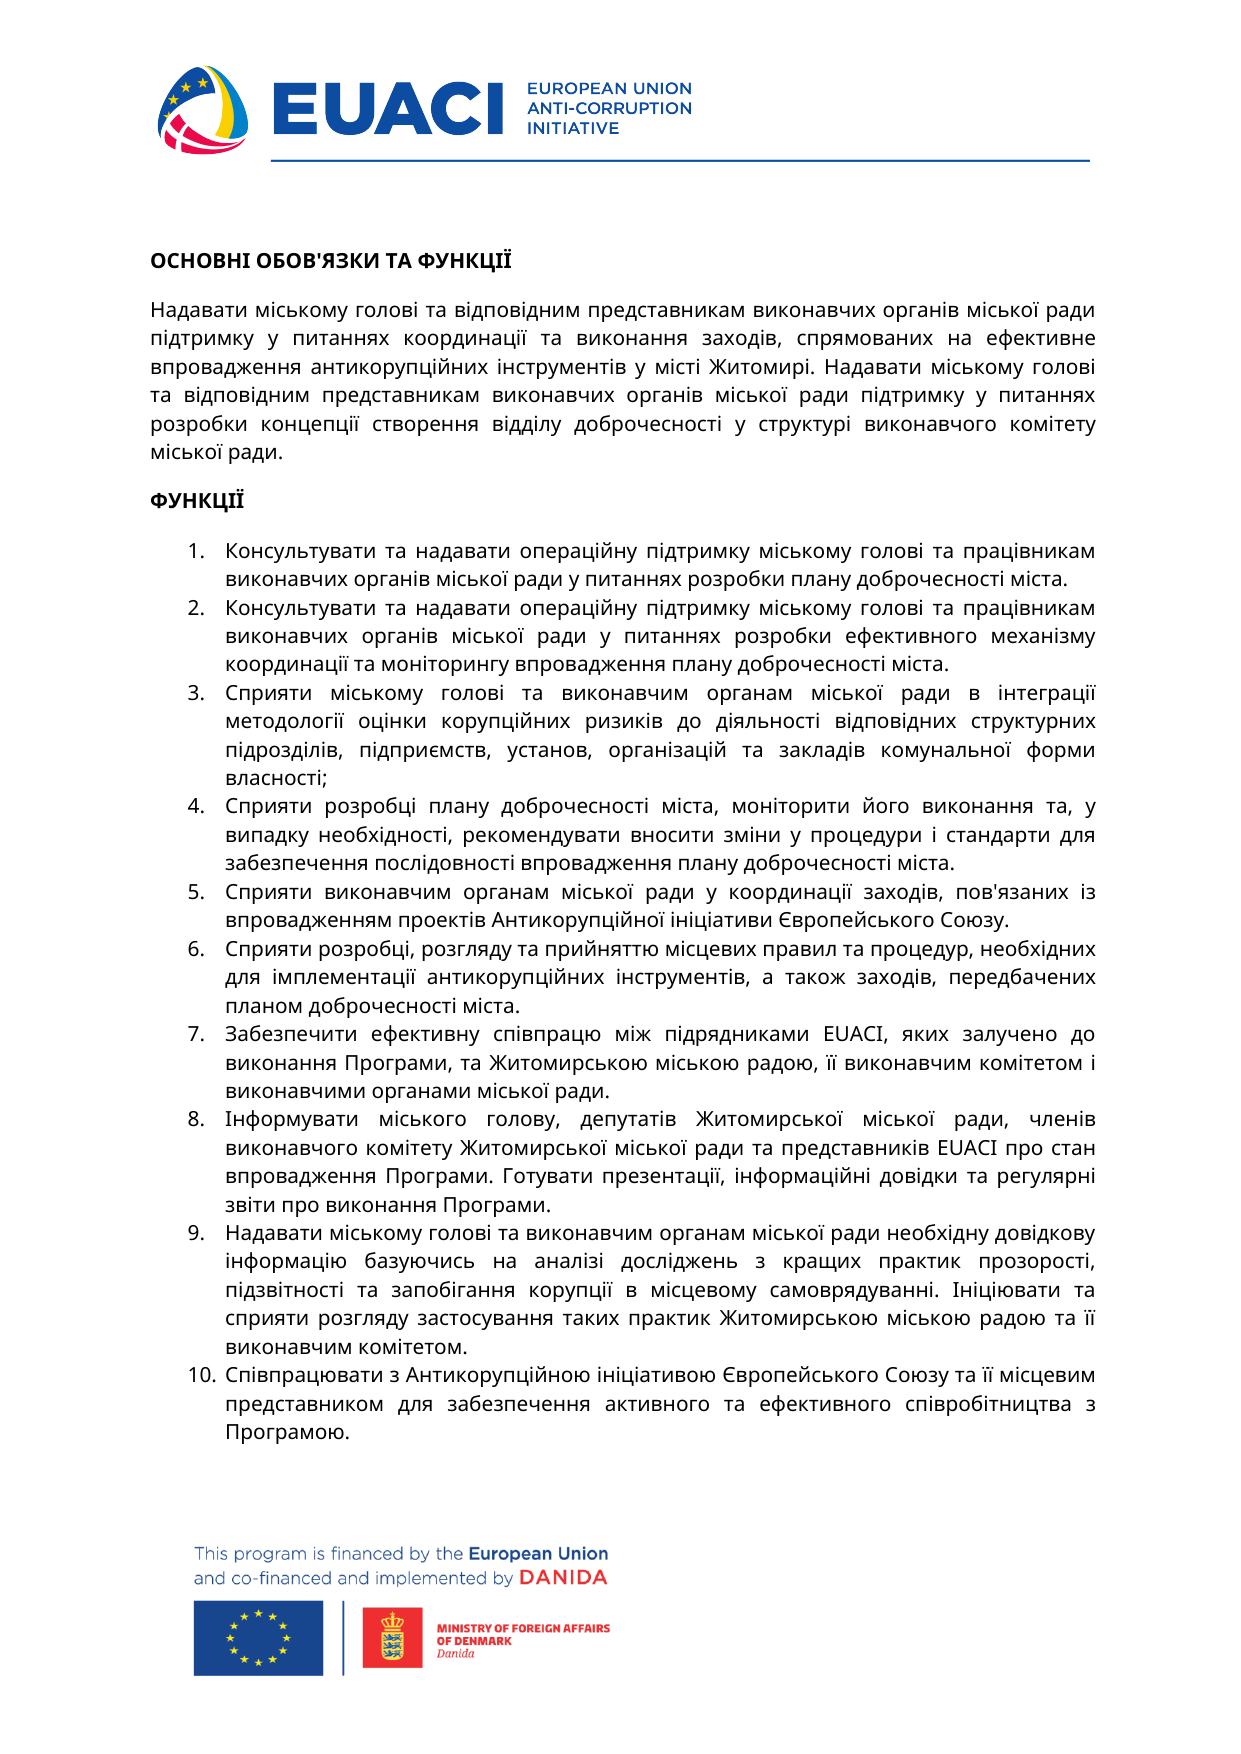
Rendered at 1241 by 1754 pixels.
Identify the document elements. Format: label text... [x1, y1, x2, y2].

list Консультувати та надавати операційну підтримку міському голові та працівникам виконавчих органів міської ради у питаннях розробки плану доброчесності міста. [187, 536, 1097, 593]
picture [150, 1514, 739, 1697]
list Надавати міському голові та виконавчим органам міської ради необхідну довідкову інформацію базуючись на аналізі досліджень з кращих практик прозорості, підзвітності та запобігання корупції в місцевому самоврядуванні. Ініціювати та сприяти розгляду застосування таких практик Житомирською міською радою та її виконавчим комітетом. [187, 1218, 1097, 1360]
list Сприяти розробці плану доброчесності міста, моніторити його виконання та, у випадку необхідності, рекомендувати вносити зміни у процедури і стандарти для забезпечення послідовності впровадження плану доброчесності міста. [187, 792, 1097, 877]
list Сприяти виконавчим органам міської ради у координації заходів, пов'язаних із впровадженням проектів Антикорупційної ініціативи Європейського Союзу. [187, 877, 1097, 934]
picture [150, 28, 1094, 165]
list Сприяти розробці, розгляду та прийняттю місцевих правил та процедур, необхідних для імплементації антикорупційних інструментів, а також заходів, передбачених планом доброчесності міста. [187, 934, 1097, 1019]
text ФУНКЦІЇ [150, 486, 934, 515]
list Сприяти міському голові та виконавчим органам міської ради в інтеграції методології оцінки корупційних ризиків до діяльності відповідних структурних підрозділів, підприємств, установ, організацій та закладів комунальної форми власності; [187, 678, 1097, 792]
list Забезпечити ефективну співпрацю між підрядниками EUACI, яких залучено до виконання Програми, та Житомирською міською радою, її виконавчим комітетом і виконавчими органами міської ради. [187, 1019, 1097, 1104]
list Консультувати та надавати операційну підтримку міському голові та працівникам виконавчих органів міської ради у питаннях розробки ефективного механізму координації та моніторингу впровадження плану доброчесності міста. [187, 593, 1097, 678]
list Співпрацювати з Антикорупційною ініціативою Європейського Союзу та її місцевим представником для забезпечення активного та ефективного співробітництва з Програмою. [187, 1360, 1097, 1446]
text Надавати міському голові та відповідним представникам виконавчих органів міської ради підтримку у питаннях координації та виконання заходів, спрямованих на ефективне впровадження антикорупційних інструментів у місті Житомирі. Надавати міському голові та відповідним представникам виконавчих органів міської ради підтримку у питаннях розробки концепції створення відділу доброчесності у структурі виконавчого комітету міської ради. [150, 295, 1097, 466]
text ОСНОВНІ ОБОВ'ЯЗКИ ТА ФУНКЦІЇ [150, 246, 1097, 274]
list Інформувати міського голову, депутатів Житомирської міської ради, членів виконавчого комітету Житомирської міської ради та представників EUACI про стан впровадження Програми. Готувати презентації, інформаційні довідки та регулярні звіти про виконання Програми. [187, 1104, 1097, 1218]
